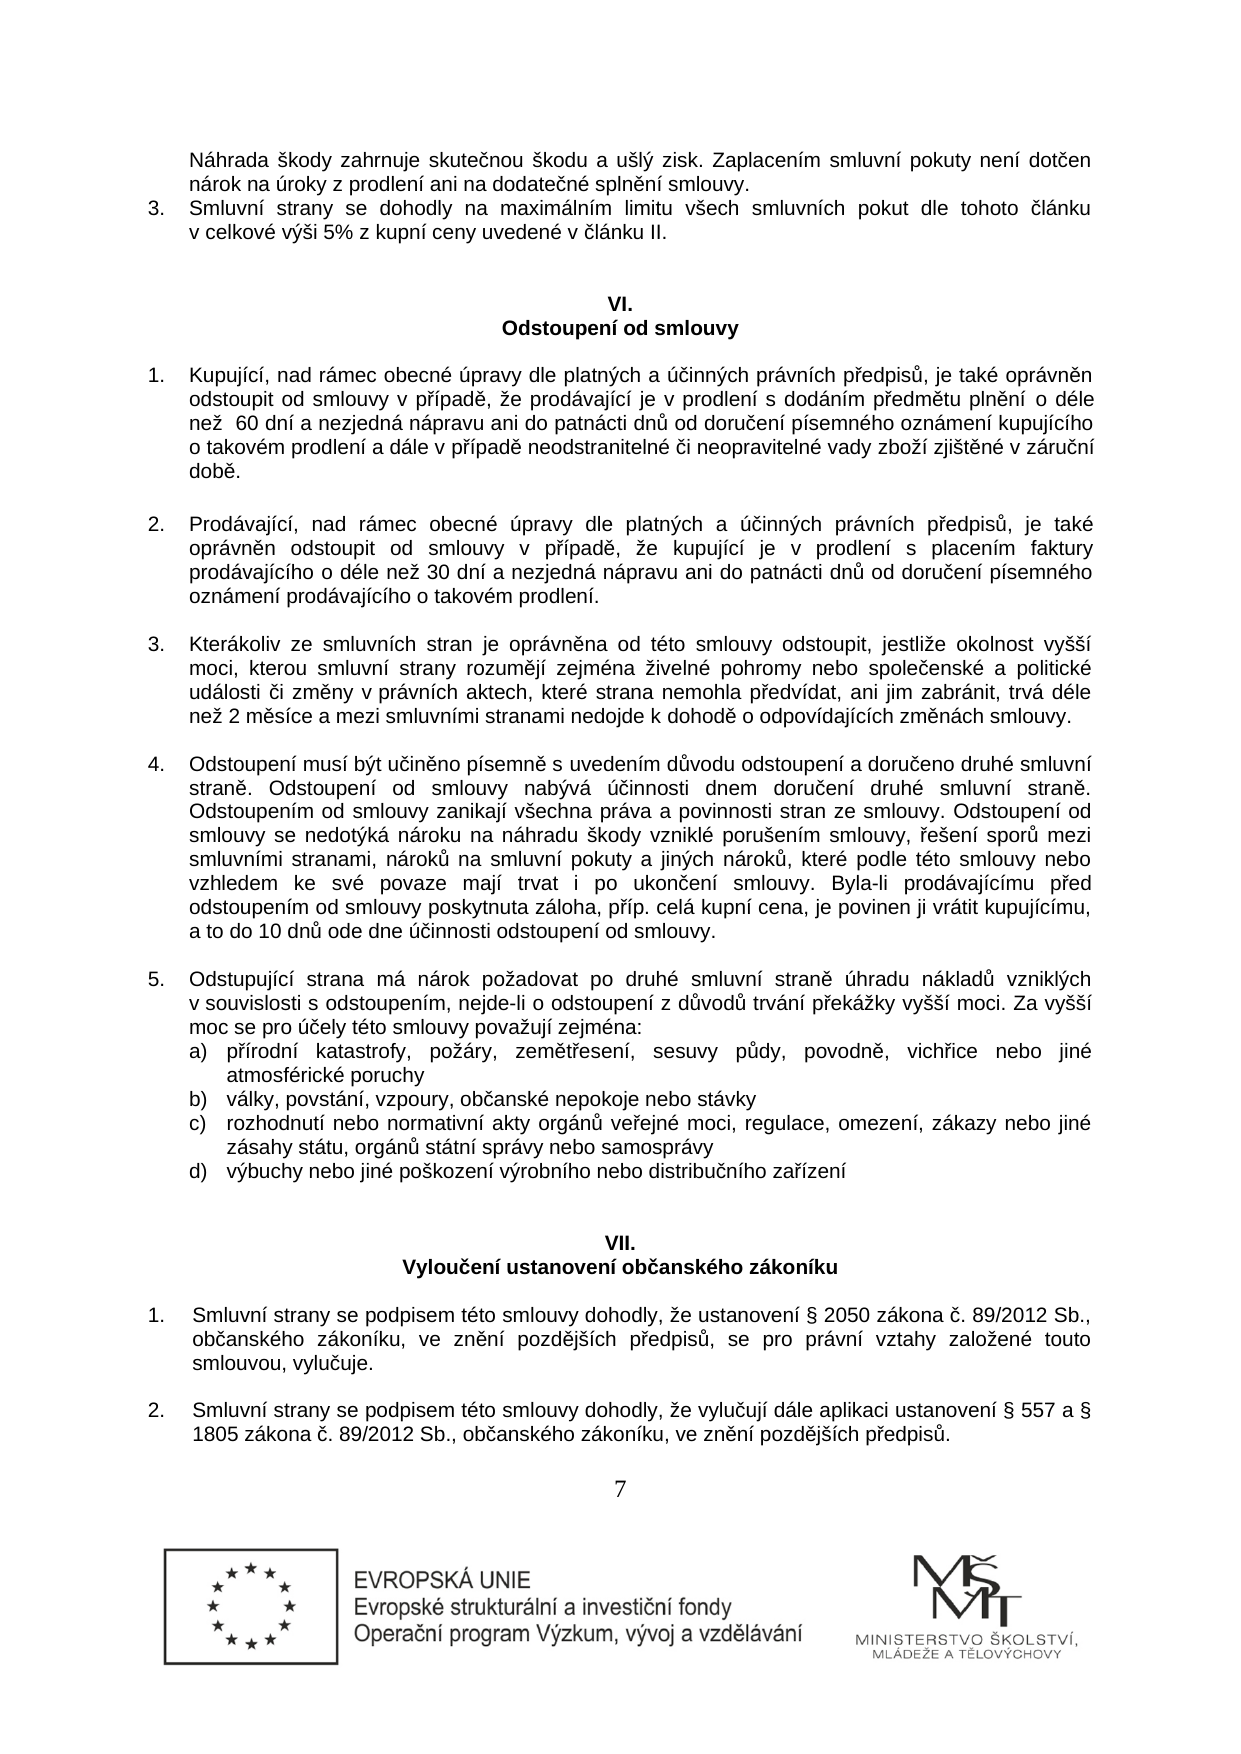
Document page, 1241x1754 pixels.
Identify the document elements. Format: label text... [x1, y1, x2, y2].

text VI. [148, 291, 1093, 315]
list výbuchy nebo jiné poškození výrobního nebo distribučního zařízení [189, 1159, 1093, 1183]
list Odstupující strana má nárok požadovat po druhé smluvní straně úhradu nákladů vzniklých v souvislosti s odstoupením, nejde-li o odstoupení z důvodů trvání překážky vyšší moci. Za vyšší moc se pro účely této smlouvy považují zejména: [148, 967, 1093, 1039]
text Vyloučení ustanovení občanského zákoníku [148, 1254, 1093, 1278]
text Odstoupení od smlouvy [148, 315, 1093, 339]
list přírodní katastrofy, požáry, zemětřesení, sesuvy půdy, povodně, vichřice nebo jiné atmosférické poruchy [189, 1039, 1093, 1087]
list Odstoupení musí být učiněno písemně s uvedením důvodu odstoupení a doručeno druhé smluvní straně. Odstoupení od smlouvy nabývá účinnosti dnem doručení druhé smluvní straně. Odstoupením od smlouvy zanikají všechna práva a povinnosti stran ze smlouvy. Odstoupení od smlouvy se nedotýká nároku na náhradu škody vzniklé porušením smlouvy, řešení sporů mezi smluvními stranami, nároků na smluvní pokuty a jiných nároků, které podle této smlouvy nebo vzhledem ke své povaze mají trvat i po ukončení smlouvy. Byla-li prodávajícímu před odstoupením od smlouvy poskytnuta záloha, příp. celá kupní cena, je povinen ji vrátit kupujícímu, a to do 10 dnů ode dne účinnosti odstoupení od smlouvy. [148, 751, 1093, 943]
picture [147, 1503, 1093, 1681]
text 1. Smluvní strany se podpisem této smlouvy dohodly, že ustanovení § 2050 zákona č. 89/2012 Sb., občanského zákoníku, ve znění pozdějších předpisů, se pro právní vztahy založené touto smlouvou, vylučuje. [148, 1302, 1093, 1374]
list války, povstání, vzpoury, občanské nepokoje nebo stávky [189, 1087, 1093, 1111]
list Prodávající, nad rámec obecné úpravy dle platných a účinných právních předpisů, je také oprávněn odstoupit od smlouvy v případě, že kupující je v prodlení s placením faktury prodávajícího o déle než 30 dní a nezjedná nápravu ani do patnácti dnů od doručení písemného oznámení prodávajícího o takovém prodlení. [148, 512, 1094, 608]
text 2. Smluvní strany se podpisem této smlouvy dohodly, že vylučují dále aplikaci ustanovení § 557 a § 1805 zákona č. 89/2012 Sb., občanského zákoníku, ve znění pozdějších předpisů. [148, 1398, 1093, 1446]
list Kupující, nad rámec obecné úpravy dle platných a účinných právních předpisů, je také oprávněn odstoupit od smlouvy v případě, že prodávající je v prodlení s dodáním předmětu plnění o déle než 60 dní a nezjedná nápravu ani do patnácti dnů od doručení písemného oznámení kupujícího o takovém prodlení a dále v případě neodstranitelné či neopravitelné vady zboží zjištěné v záruční době. [148, 363, 1094, 483]
list Smluvní strany se dohodly na maximálním limitu všech smluvních pokut dle tohoto článku v celkové výši 5% z kupní ceny uvedené v článku II. [148, 196, 1093, 243]
list Kterákoliv ze smluvních stran je oprávněna od této smlouvy odstoupit, jestliže okolnost vyšší moci, kterou smluvní strany rozumějí zejména živelné pohromy nebo společenské a politické události či změny v právních aktech, které strana nemohla předvídat, ani jim zabránit, trvá déle než 2 měsíce a mezi smluvními stranami nedojde k dohodě o odpovídajících změnách smlouvy. [148, 632, 1093, 727]
text VII. [148, 1231, 1093, 1254]
list rozhodnutí nebo normativní akty orgánů veřejné moci, regulace, omezení, zákazy nebo jiné zásahy státu, orgánů státní správy nebo samosprávy [189, 1111, 1093, 1159]
